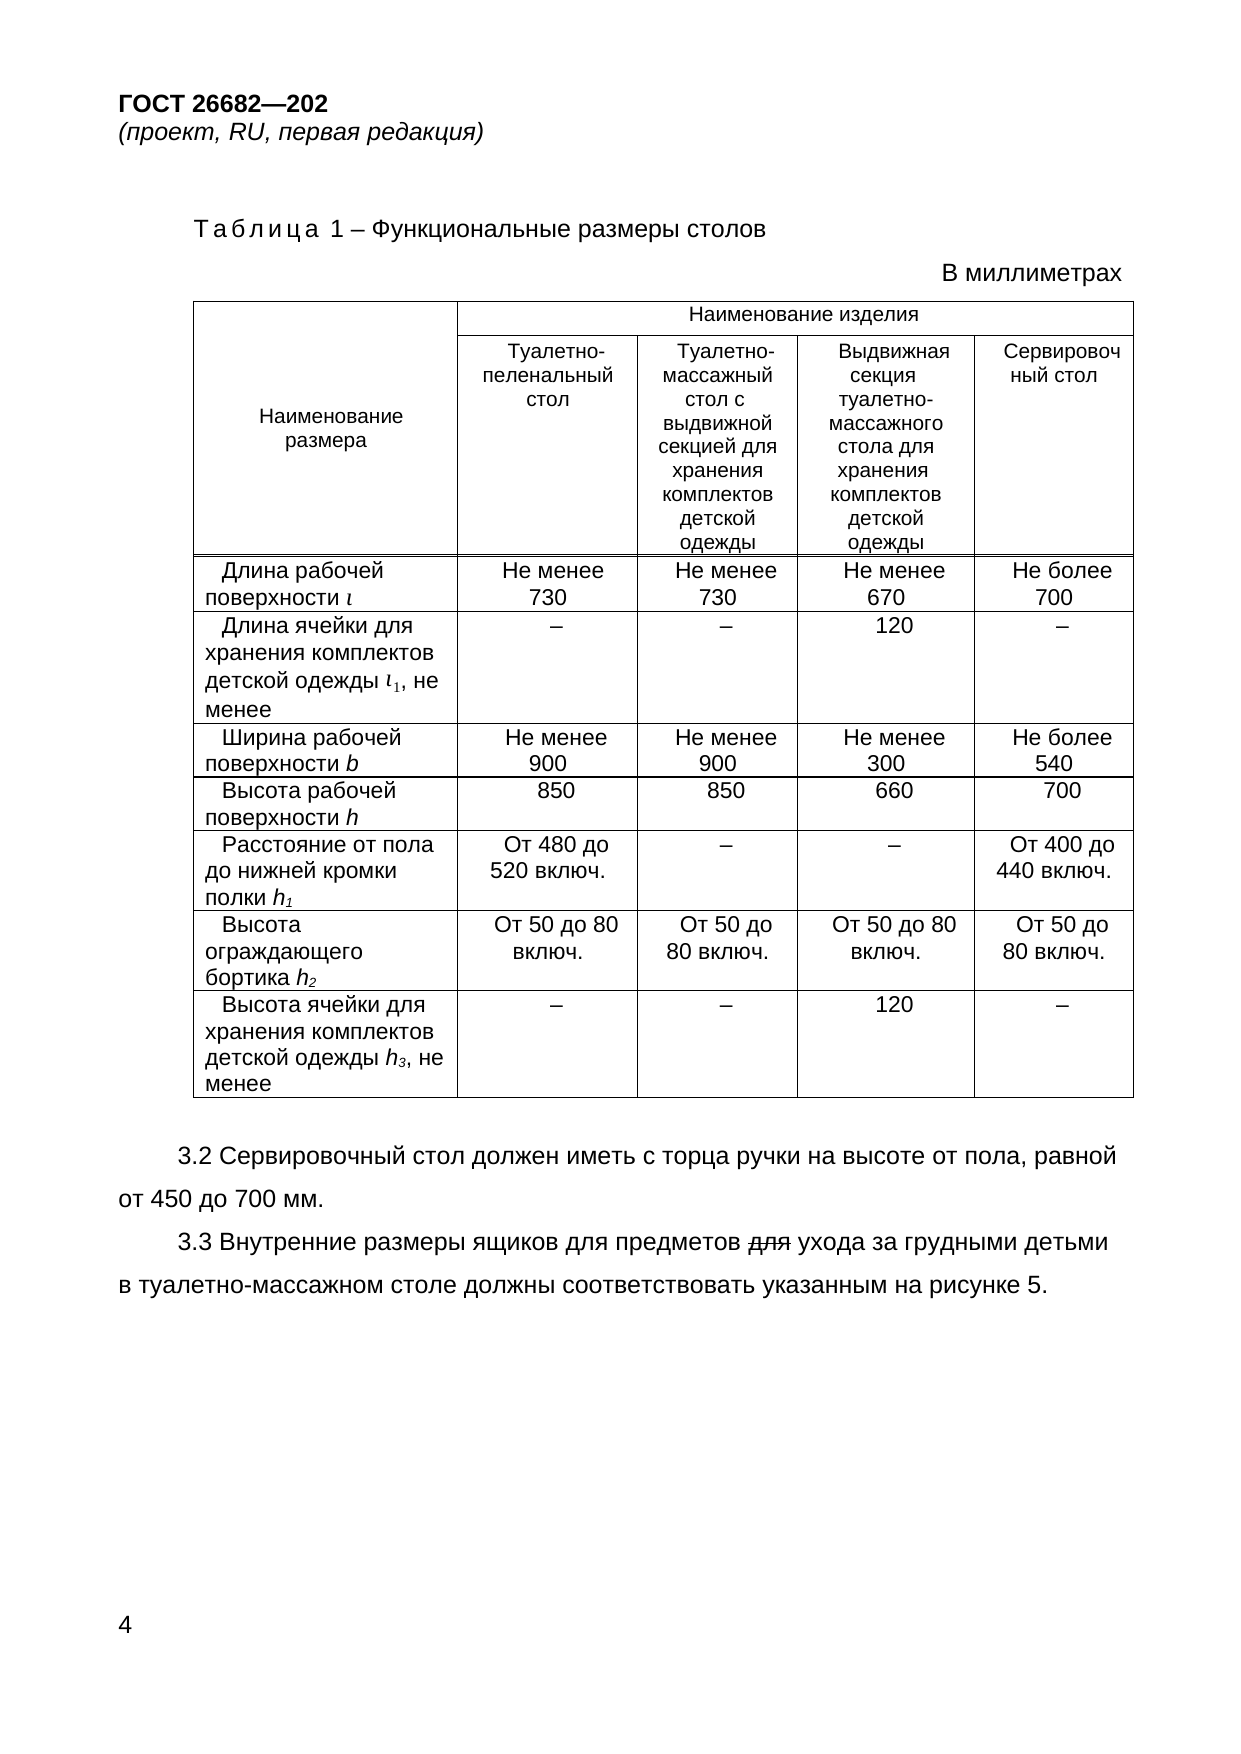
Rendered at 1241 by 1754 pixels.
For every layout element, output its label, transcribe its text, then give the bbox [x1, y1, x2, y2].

table_cell Выдвижная секция туалетно- массажного стола для хранения комплектов детской одежды [798, 336, 974, 554]
text Таблица 1 – Функциональные размеры столов [118, 214, 1122, 243]
table_cell Ширина рабочей поверхности b [194, 724, 457, 776]
table_cell Длина ячейки для хранения комплектов детской одежды , не менее [194, 612, 457, 723]
table_cell От 50 до 80 включ. [975, 911, 1133, 990]
table_cell Не более 700 [975, 557, 1133, 611]
table_cell Туалетно- массажный стол с выдвижной секцией для хранения комплектов детской одежды [638, 336, 797, 554]
table_cell Высота рабочей поверхности h [194, 778, 457, 830]
table_cell ‒ [638, 831, 797, 910]
text 3.2 Сервировочный стол должен иметь с торца ручки на высоте от пола, равной от 450 до 700 мм. [118, 1141, 1122, 1213]
table_cell 120 [798, 991, 974, 1097]
table_cell ‒ [458, 612, 637, 723]
text 3.3 Внутренние размеры ящиков для предметов для ухода за грудными детьми в туалетно-массажном столе должны соответствовать указанным на рисунке 5. [118, 1227, 1122, 1299]
table_cell 120 [798, 612, 974, 723]
table_cell От 50 до 80 включ. [798, 911, 974, 990]
table_cell Туалетно- пеленальный стол [458, 336, 637, 554]
table_cell От 50 до 80 включ. [638, 911, 797, 990]
table_cell 700 [975, 778, 1133, 830]
table_cell Не менее 730 [458, 557, 637, 611]
table_cell Не менее 300 [798, 724, 974, 776]
table_cell Сервировочный стол [975, 336, 1133, 554]
table_cell Не менее 670 [798, 557, 974, 611]
table_cell От 50 до 80 включ. [458, 911, 637, 990]
table_cell ‒ [638, 991, 797, 1097]
table_cell Высота ячейки для хранения комплектов детской одежды h3, не менее [194, 991, 457, 1097]
table_cell Расстояние от пола до нижней кромки полки h1 [194, 831, 457, 910]
table_cell ‒ [975, 991, 1133, 1097]
table_cell Не более 540 [975, 724, 1133, 776]
table_cell Высота ограждающего бортика h2 [194, 911, 457, 990]
table_cell От 480 до 520 включ. [458, 831, 637, 910]
table_cell ‒ [638, 612, 797, 723]
table_cell От 400 до 440 включ. [975, 831, 1133, 910]
text В миллиметрах [118, 257, 1122, 286]
table_cell ‒ [458, 991, 637, 1097]
table_cell Не менее 900 [638, 724, 797, 776]
table_header Наименование изделия [458, 302, 1133, 335]
table_cell 850 [458, 778, 637, 830]
table_cell Не менее 900 [458, 724, 637, 776]
table_cell ‒ [975, 612, 1133, 723]
table_cell Не менее 730 [638, 557, 797, 611]
table_header Наименование размера [194, 302, 457, 554]
table_cell Длина рабочей поверхности [194, 557, 457, 611]
table_cell 850 [638, 778, 797, 830]
table_cell 660 [798, 778, 974, 830]
table_cell ‒ [798, 831, 974, 910]
